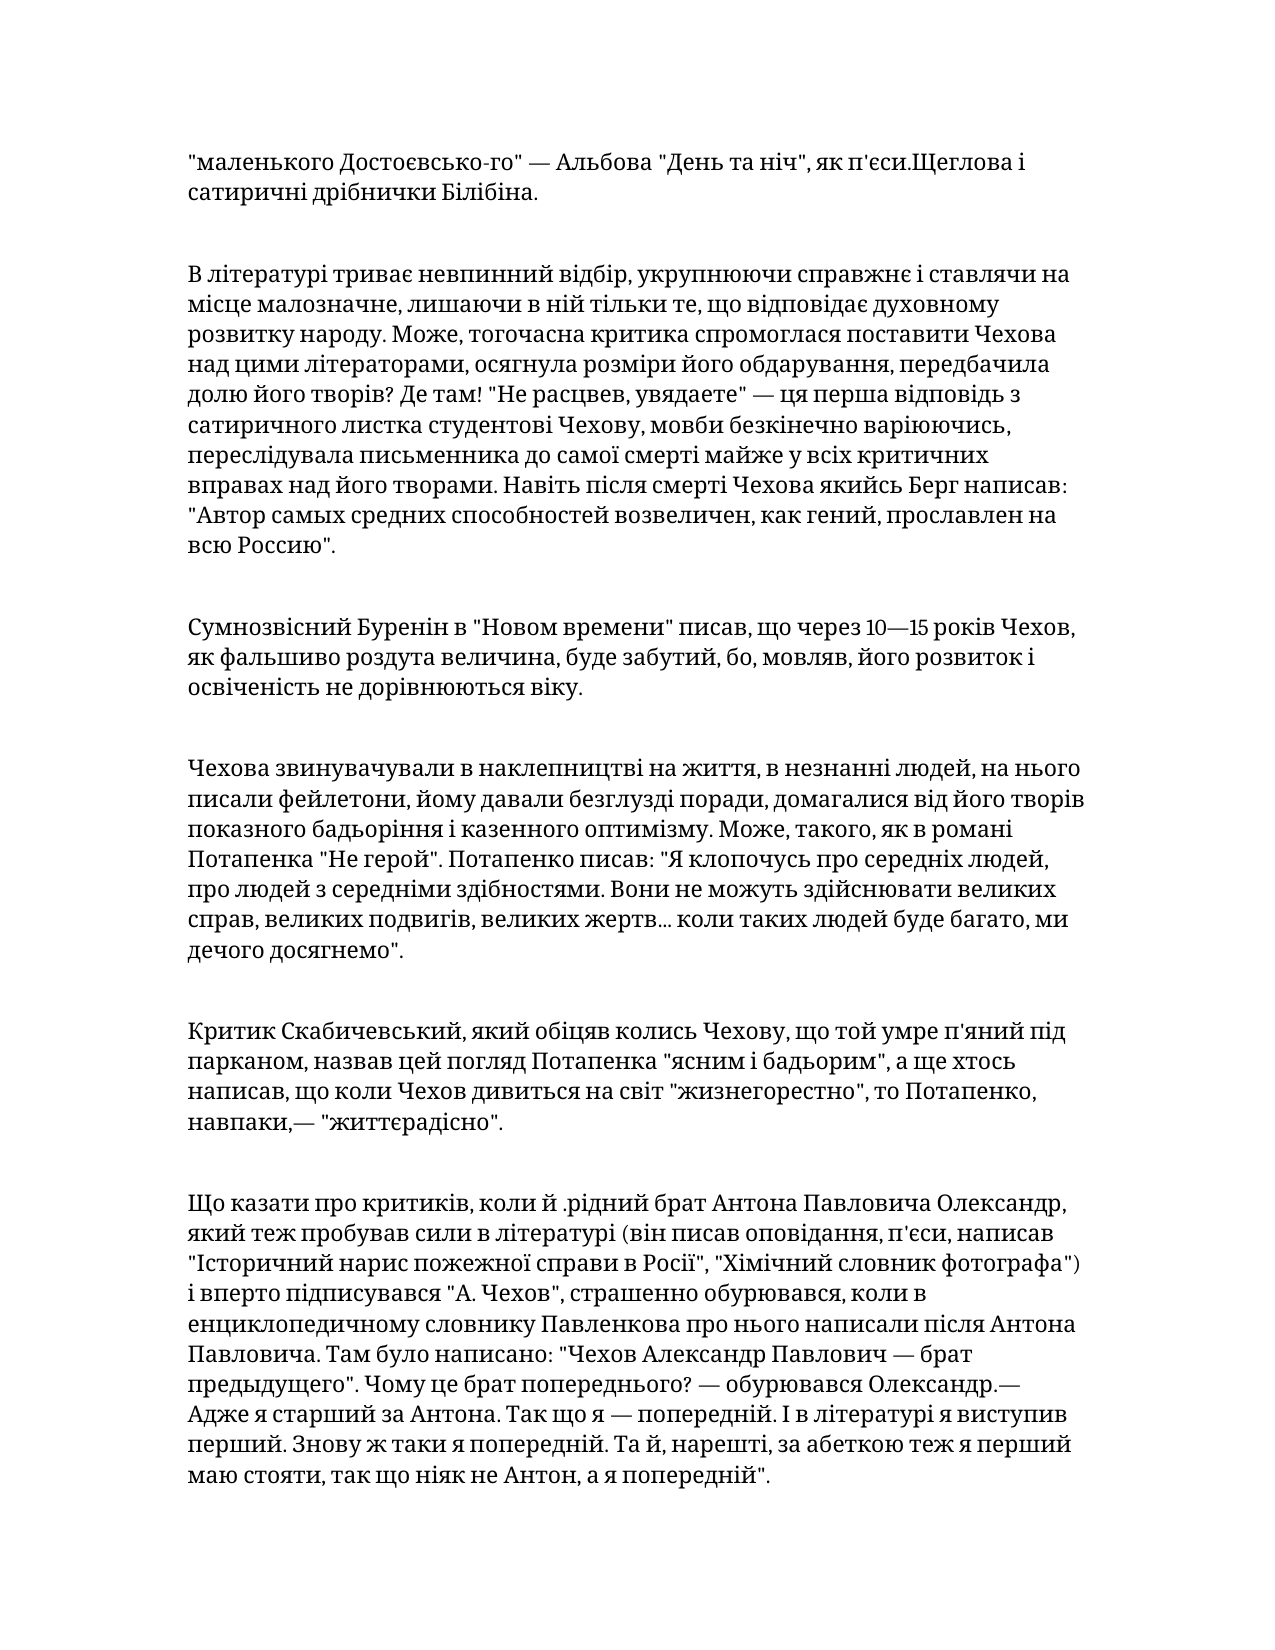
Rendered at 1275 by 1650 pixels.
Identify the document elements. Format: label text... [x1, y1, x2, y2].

text В літературі триває невпинний відбір, укрупнюючи справжнє і ставлячи на місце малозначне, лишаючи в ній тільки те, що відповідає духовному розвитку народу. Може, тогочасна критика спромоглася поставити Чехова над цими літераторами, осягнула розміри його обдарування, передбачила долю його творів? Де там! "Не расцвев, увядаете" — ця перша відповідь з сатиричного листка студентові Чехову, мовби безкінечно варіюючись, переслідувала письменника до самої смерті майже у всіх критичних вправах над його творами. Навіть після смерті Чехова якийсь Берг написав: "Автор самых средних способностей возвеличен, как гений, прославлен на всю Россию". [187, 231, 1087, 560]
text Чехова звинувачували в наклепництві на життя, в незнанні людей, на нього писали фейлетони, йому давали безглузді поради, домагалися від його творів показного бадьоріння і казенного оптимізму. Може, такого, як в романі Потапенка "Не герой". Потапенко писав: "Я клопочусь про середніх людей, про людей з середніми здібностями. Вони не можуть здійснювати великих справ, великих подвигів, великих жертв... коли таких людей буде багато, ми дечого досягнемо". [187, 726, 1087, 964]
text Що казати про критиків, коли й .рідний брат Антона Павловича Олександр, який теж пробував сили в літературі (він писав оповідання, п'єси, написав "Історичний нарис пожежної справи в Росії", "Хімічний словник фотографа") і вперто підписувався "А. Чехов", страшенно обурювався, коли в енциклопедичному словнику Павленкова про нього написали після Антона Павловича. Там було написано: "Чехов Александр Павлович — брат предыдущего". Чому це брат попереднього? — обурювався Олександр.— Адже я старший за Антона. Так що я — попередній. І в літературі я виступив перший. Знову ж таки я попередній. Та й, нарешті, за абеткою теж я перший маю стояти, так що ніяк не Антон, а я попередній". [187, 1160, 1087, 1489]
text Критик Скабичевський, який обіцяв колись Чехову, що той умре п'яний під парканом, назвав цей погляд Потапенка "ясним і бадьорим", а ще хтось написав, що коли Чехов дивиться на світ "жизнегорестно", то Потапенко, навпаки,— "життєрадісно". [187, 988, 1087, 1136]
text Сумнозвісний Буренін в "Новом времени" писав, що через 10—15 років Чехов, як фальшиво роздута величина, буде забутий, бо, мовляв, його розвиток і освіченість не дорівнюються віку. [187, 584, 1087, 701]
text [187, 150, 1087, 207]
